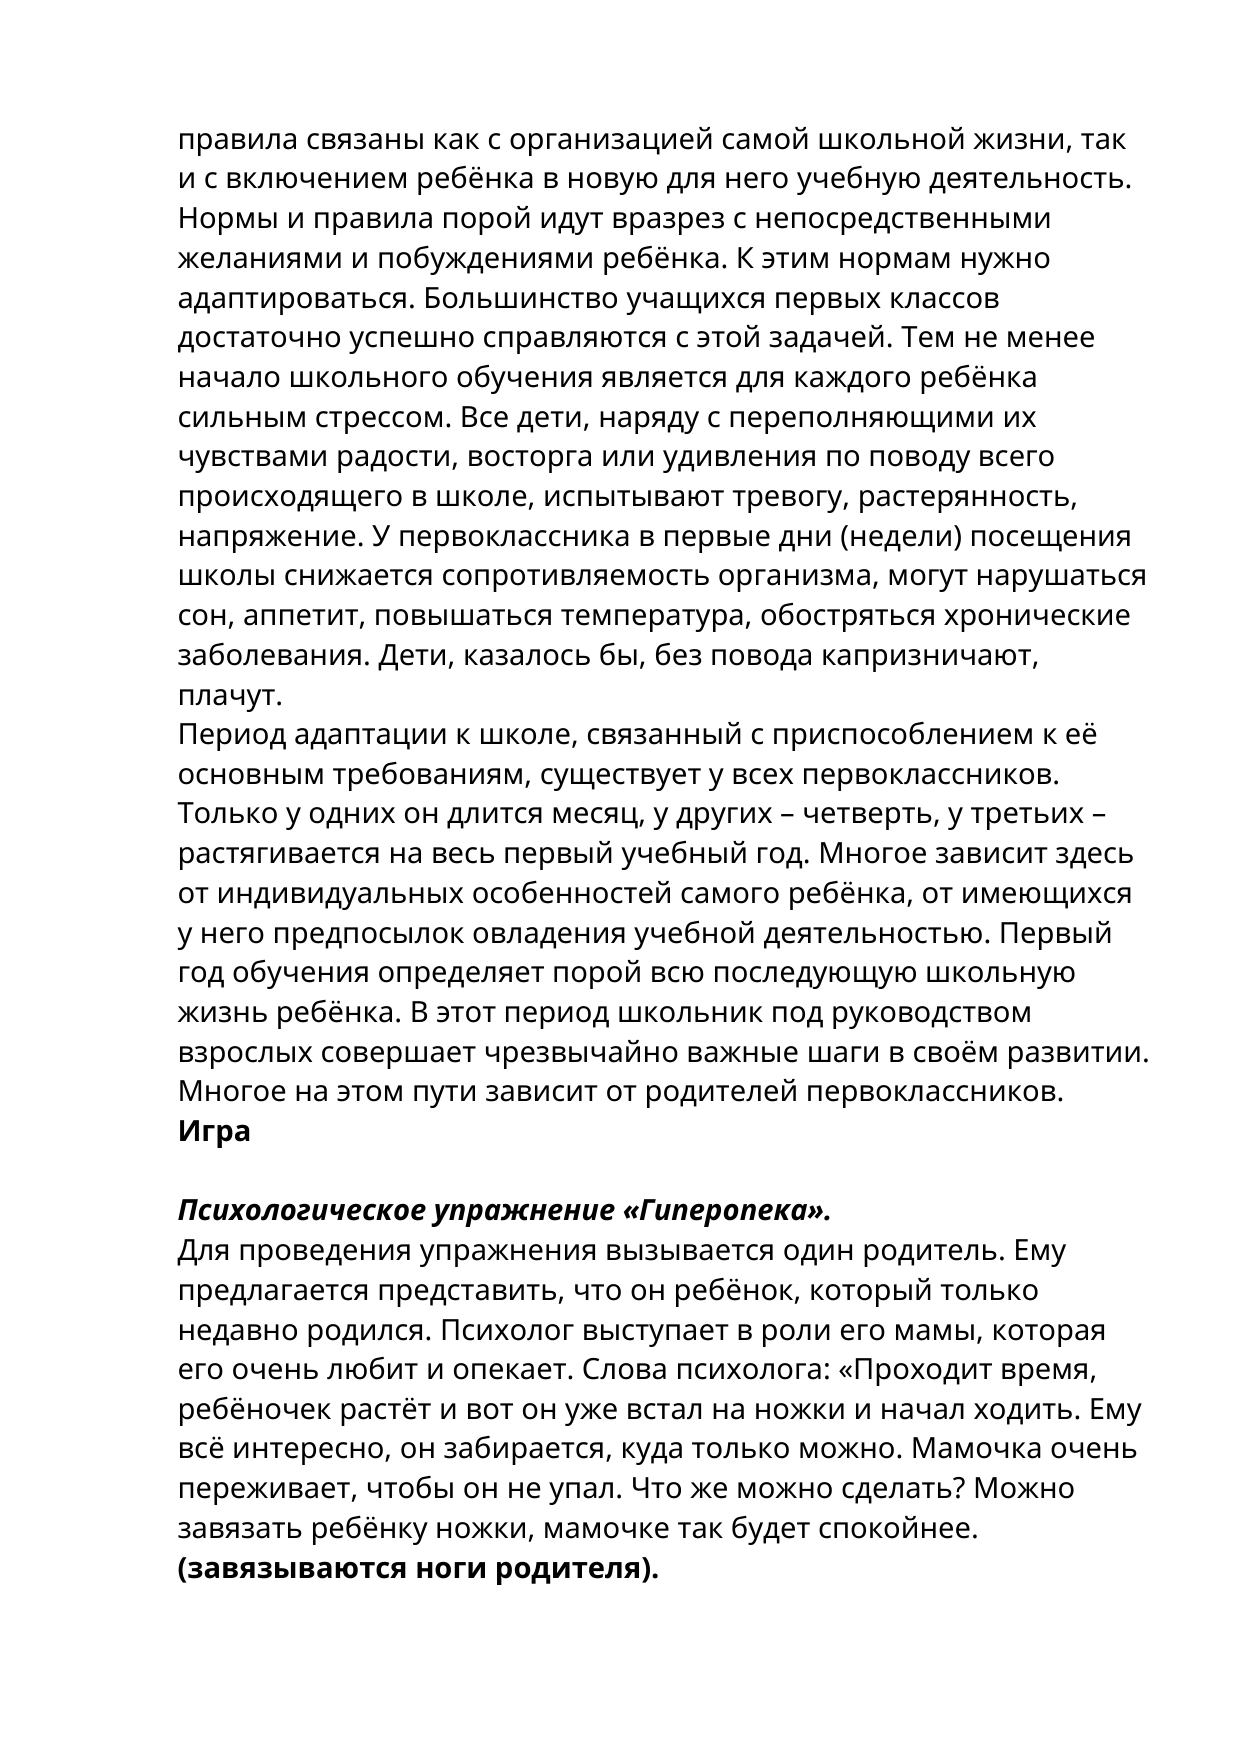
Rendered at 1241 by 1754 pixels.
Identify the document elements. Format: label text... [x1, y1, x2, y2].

text Для проведения упражнения вызывается один родитель. Ему предлагается представить, что он ребёнок, который только недавно родился. Психолог выступает в роли его мамы, которая его очень любит и опекает. Слова психолога: «Проходит время, ребёночек растёт и вот он уже встал на ножки и начал ходить. Ему всё интересно, он забирается, куда только можно. Мамочка очень переживает, чтобы он не упал. Что же можно сделать? Можно завязать ребёнку ножки, мамочке так будет спокойнее. (завязываются ноги родителя). [177, 1229, 1152, 1587]
text Игра [177, 1110, 1152, 1150]
text Период адаптации к школе, связанный с приспособлением к её основным требованиям, существует у всех первоклассников. Только у одних он длится месяц, у других – четверть, у третьих – растягивается на весь первый учебный год. Многое зависит здесь от индивидуальных особенностей самого ребёнка, от имеющихся у него предпосылок овладения учебной деятельностью. Первый год обучения определяет порой всю последующую школьную жизнь ребёнка. В этот период школьник под руководством взрослых совершает чрезвычайно важные шаги в своём развитии. Многое на этом пути зависит от родителей первоклассников. [177, 713, 1152, 1110]
text Нормы и правила порой идут вразрез с непосредственными желаниями и побуждениями ребёнка. К этим нормам нужно адаптироваться. Большинство учащихся первых классов достаточно успешно справляются с этой задачей. Тем не менее начало школьного обучения является для каждого ребёнка сильным стрессом. Все дети, наряду с переполняющими их чувствами радости, восторга или удивления по поводу всего происходящего в школе, испытывают тревогу, растерянность, напряжение. У первоклассника в первые дни (недели) посещения школы снижается сопротивляемость организма, могут нарушаться сон, аппетит, повышаться температура, обостряться хронические заболевания. Дети, казалось бы, без повода капризничают, плачут. [177, 197, 1152, 713]
text Психологическое упражнение «Гиперопека». [177, 1190, 1152, 1229]
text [177, 118, 1152, 197]
